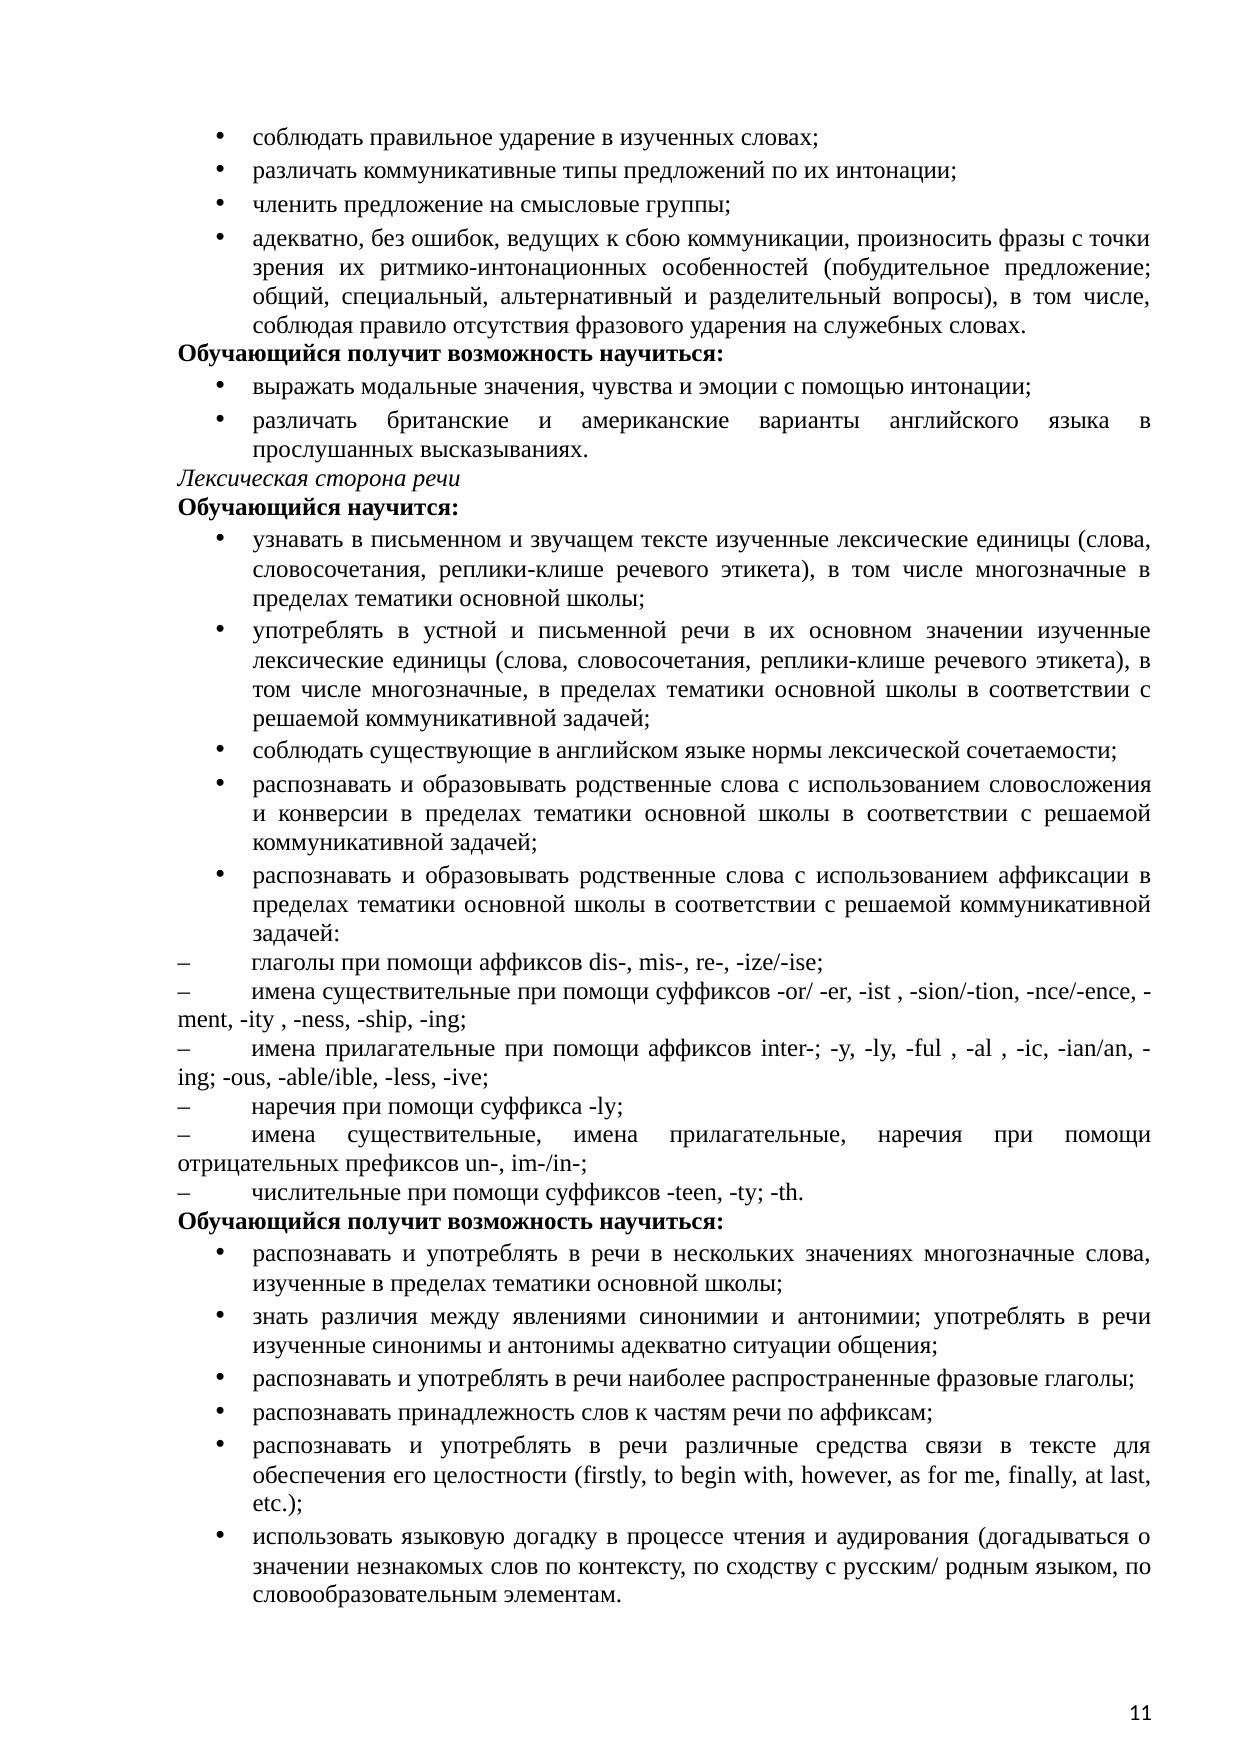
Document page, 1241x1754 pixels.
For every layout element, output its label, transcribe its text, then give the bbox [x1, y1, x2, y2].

list распознавать и употреблять в речи различные средства связи в тексте для обеспечения его целостности (firstly, to begin with, however, as for me, finally, at last, etc.); [215, 1426, 1152, 1517]
list распознавать и образовывать родственные слова с использованием словосложения и конверсии в пределах тематики основной школы в соответствии с решаемой коммуникативной задачей; [215, 765, 1152, 856]
text Обучающийся получит возможность научиться: [177, 338, 1152, 367]
list распознавать и употреблять в речи наиболее распространенные фразовые глаголы; [215, 1359, 1152, 1393]
list различать коммуникативные типы предложений по их интонации; [215, 152, 1152, 185]
list соблюдать существующие в английском языке нормы лексической сочетаемости; [215, 731, 1152, 765]
text Обучающийся научится: [177, 492, 1152, 521]
text ‒ имена существительные при помощи суффиксов -or/ -er, -ist , -sion/-tion, -nce/-ence, -ment, -ity , -ness, -ship, -ing; [177, 976, 1152, 1033]
list знать различия между явлениями синонимии и антонимии; употреблять в речи изученные синонимы и антонимы адекватно ситуации общения; [215, 1297, 1152, 1359]
text ‒ наречия при помощи суффикса -ly; [177, 1091, 1152, 1119]
list распознавать принадлежность слов к частям речи по аффиксам; [215, 1393, 1152, 1426]
text ‒ числительные при помощи суффиксов -teen, -ty; -th. [177, 1177, 1152, 1206]
list соблюдать правильное ударение в изученных словах; [215, 118, 1152, 152]
text ‒ имена прилагательные при помощи аффиксов inter-; -y, -ly, -ful , -al , -ic, -ian/an, -ing; -ous, -able/ible, -less, -ive; [177, 1033, 1152, 1091]
list узнавать в письменном и звучащем тексте изученные лексические единицы (слова, словосочетания, реплики-клише речевого этикета), в том числе многозначные в пределах тематики основной школы; [215, 521, 1152, 612]
text ‒ глаголы при помощи аффиксов dis-, mis-, re-, -ize/-ise; [177, 947, 1152, 976]
list распознавать и употреблять в речи в нескольких значениях многозначные слова, изученные в пределах тематики основной школы; [215, 1234, 1152, 1297]
text Обучающийся получит возможность научиться: [177, 1206, 1152, 1234]
list членить предложение на смысловые группы; [215, 185, 1152, 219]
list распознавать и образовывать родственные слова с использованием аффиксации в пределах тематики основной школы в соответствии с решаемой коммуникативной задачей: [215, 856, 1152, 947]
text ‒ имена существительные, имена прилагательные, наречия при помощи отрицательных префиксов un-, im-/in-; [177, 1119, 1152, 1177]
list выражать модальные значения, чувства и эмоции с помощью интонации; [215, 367, 1152, 401]
text Лексическая сторона речи [177, 463, 1152, 492]
list различать британские и американские варианты английского языка в прослушанных высказываниях. [215, 401, 1152, 463]
list употреблять в устной и письменной речи в их основном значении изученные лексические единицы (слова, словосочетания, реплики-клише речевого этикета), в том числе многозначные, в пределах тематики основной школы в соответствии с решаемой коммуникативной задачей; [215, 612, 1152, 731]
list адекватно, без ошибок, ведущих к сбою коммуникации, произносить фразы с точки зрения их ритмико-интонационных особенностей (побудительное предложение; общий, специальный, альтернативный и разделительный вопросы), в том числе, соблюдая правило отсутствия фразового ударения на служебных словах. [215, 219, 1152, 338]
list использовать языковую догадку в процессе чтения и аудирования (догадываться о значении незнакомых слов по контексту, по сходству с русским/ родным языком, по словообразовательным элементам. [215, 1517, 1152, 1608]
